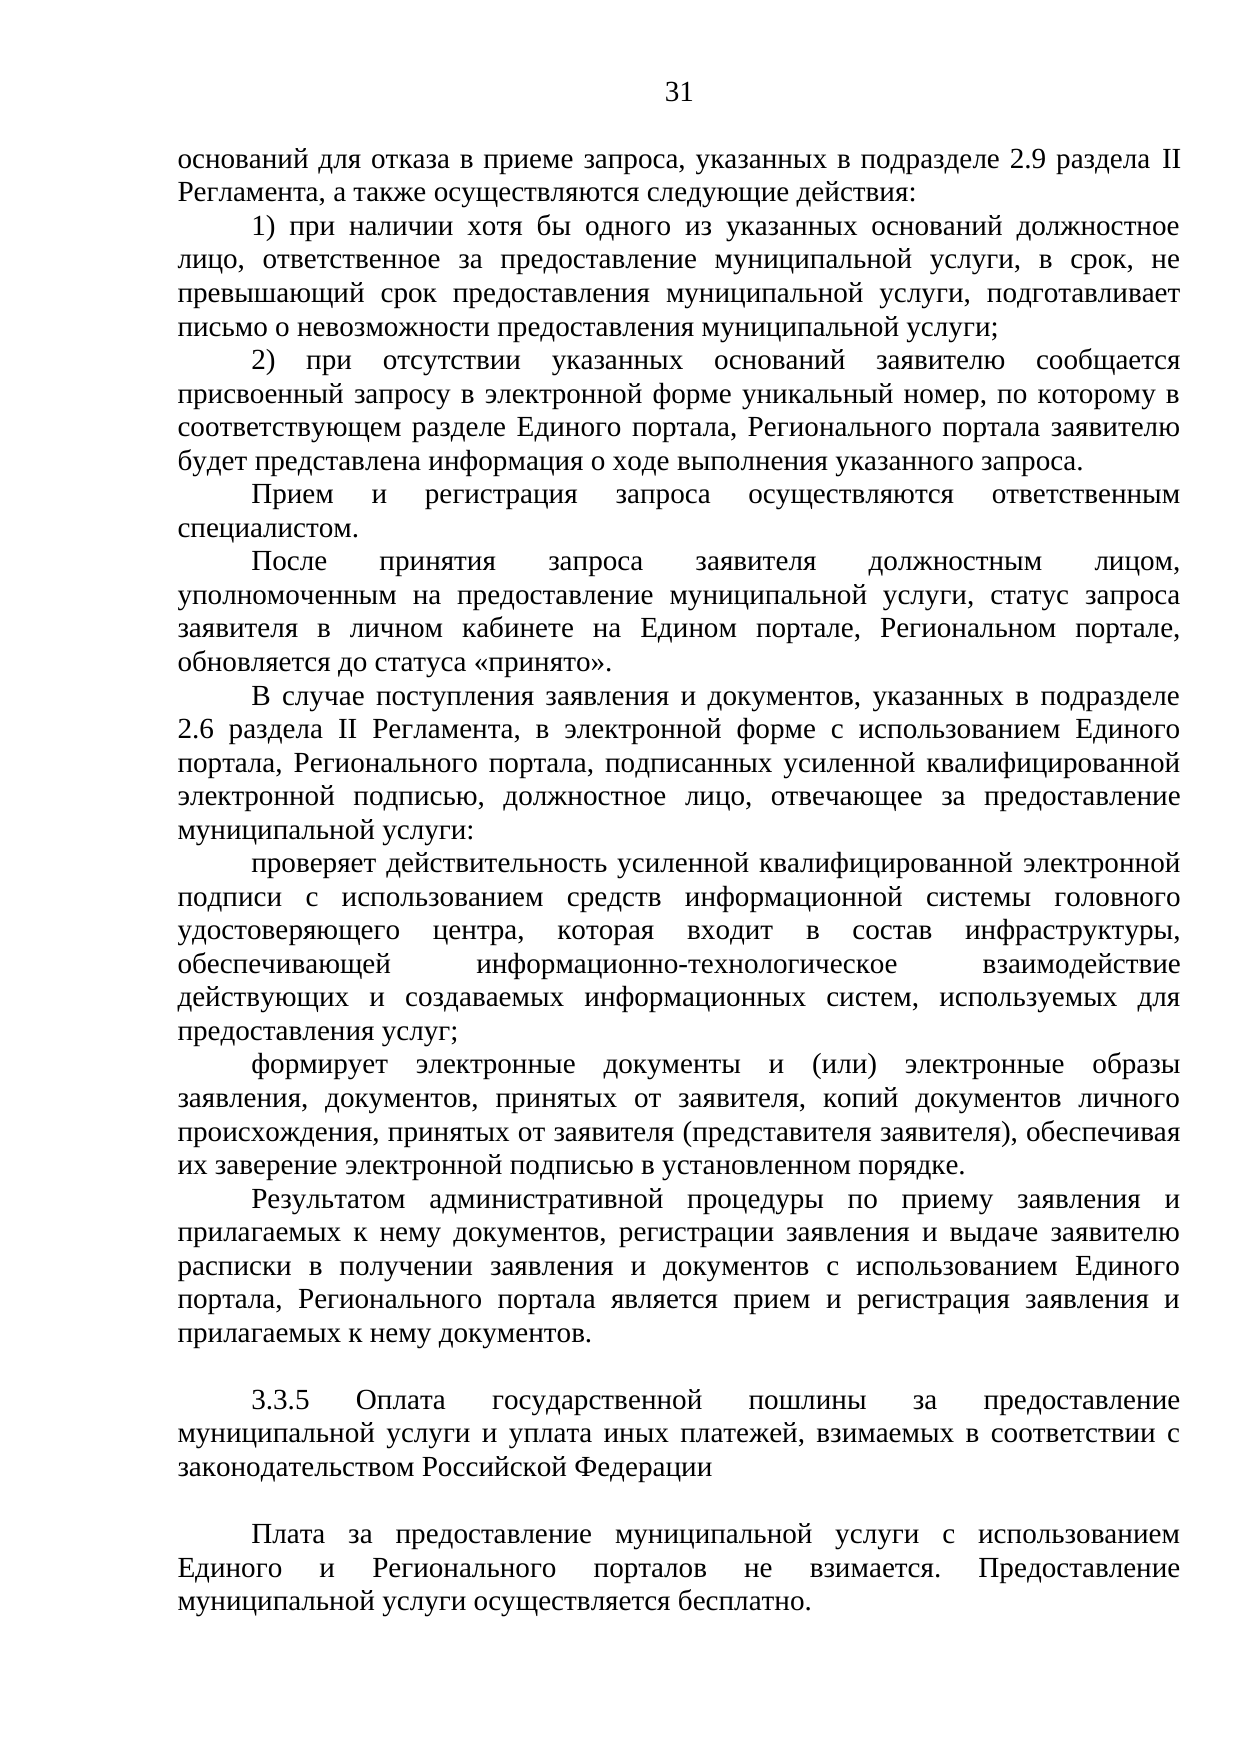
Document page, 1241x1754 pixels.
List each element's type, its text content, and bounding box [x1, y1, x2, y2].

text Прием и регистрация запроса осуществляются ответственным специалистом. [177, 476, 1181, 543]
text 2) при отсутствии указанных оснований заявителю сообщается присвоенный запросу в электронной форме уникальный номер, по которому в соответствующем разделе Единого портала, Регионального портала заявителю будет представлена информация о ходе выполнения указанного запроса. [177, 342, 1181, 476]
text формирует электронные документы и (или) электронные образы заявления, документов, принятых от заявителя, копий документов личного происхождения, принятых от заявителя (представителя заявителя), обеспечивая их заверение электронной подписью в установленном порядке. [177, 1047, 1181, 1181]
text В случае поступления заявления и документов, указанных в подразделе 2.6 раздела II Регламента, в электронной форме с использованием Единого портала, Регионального портала, подписанных усиленной квалифицированной электронной подписью, должностное лицо, отвечающее за предоставление муниципальной услуги: [177, 678, 1181, 845]
text Плата за предоставление муниципальной услуги с использованием Единого и Регионального порталов не взимается. Предоставление муниципальной услуги осуществляется бесплатно. [177, 1516, 1181, 1617]
text После принятия запроса заявителя должностным лицом, уполномоченным на предоставление муниципальной услуги, статус запроса заявителя в личном кабинете на Едином портале, Региональном портале, обновляется до статуса «принято». [177, 543, 1181, 678]
text 3.3.5 Оплата государственной пошлины за предоставление муниципальной услуги и уплата иных платежей, взимаемых в соответствии с законодательством Российской Федерации [177, 1382, 1181, 1483]
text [177, 141, 1181, 208]
text 1) при наличии хотя бы одного из указанных оснований должностное лицо, ответственное за предоставление муниципальной услуги, в срок, не превышающий срок предоставления муниципальной услуги, подготавливает письмо о невозможности предоставления муниципальной услуги; [177, 208, 1181, 342]
text Результатом административной процедуры по приему заявления и прилагаемых к нему документов, регистрации заявления и выдаче заявителю расписки в получении заявления и документов с использованием Единого портала, Регионального портала является прием и регистрация заявления и прилагаемых к нему документов. [177, 1181, 1181, 1348]
text проверяет действительность усиленной квалифицированной электронной подписи с использованием средств информационной системы головного удостоверяющего центра, которая входит в состав инфраструктуры, обеспечивающей информационно-технологическое взаимодействие действующих и создаваемых информационных систем, используемых для предоставления услуг; [177, 845, 1181, 1047]
